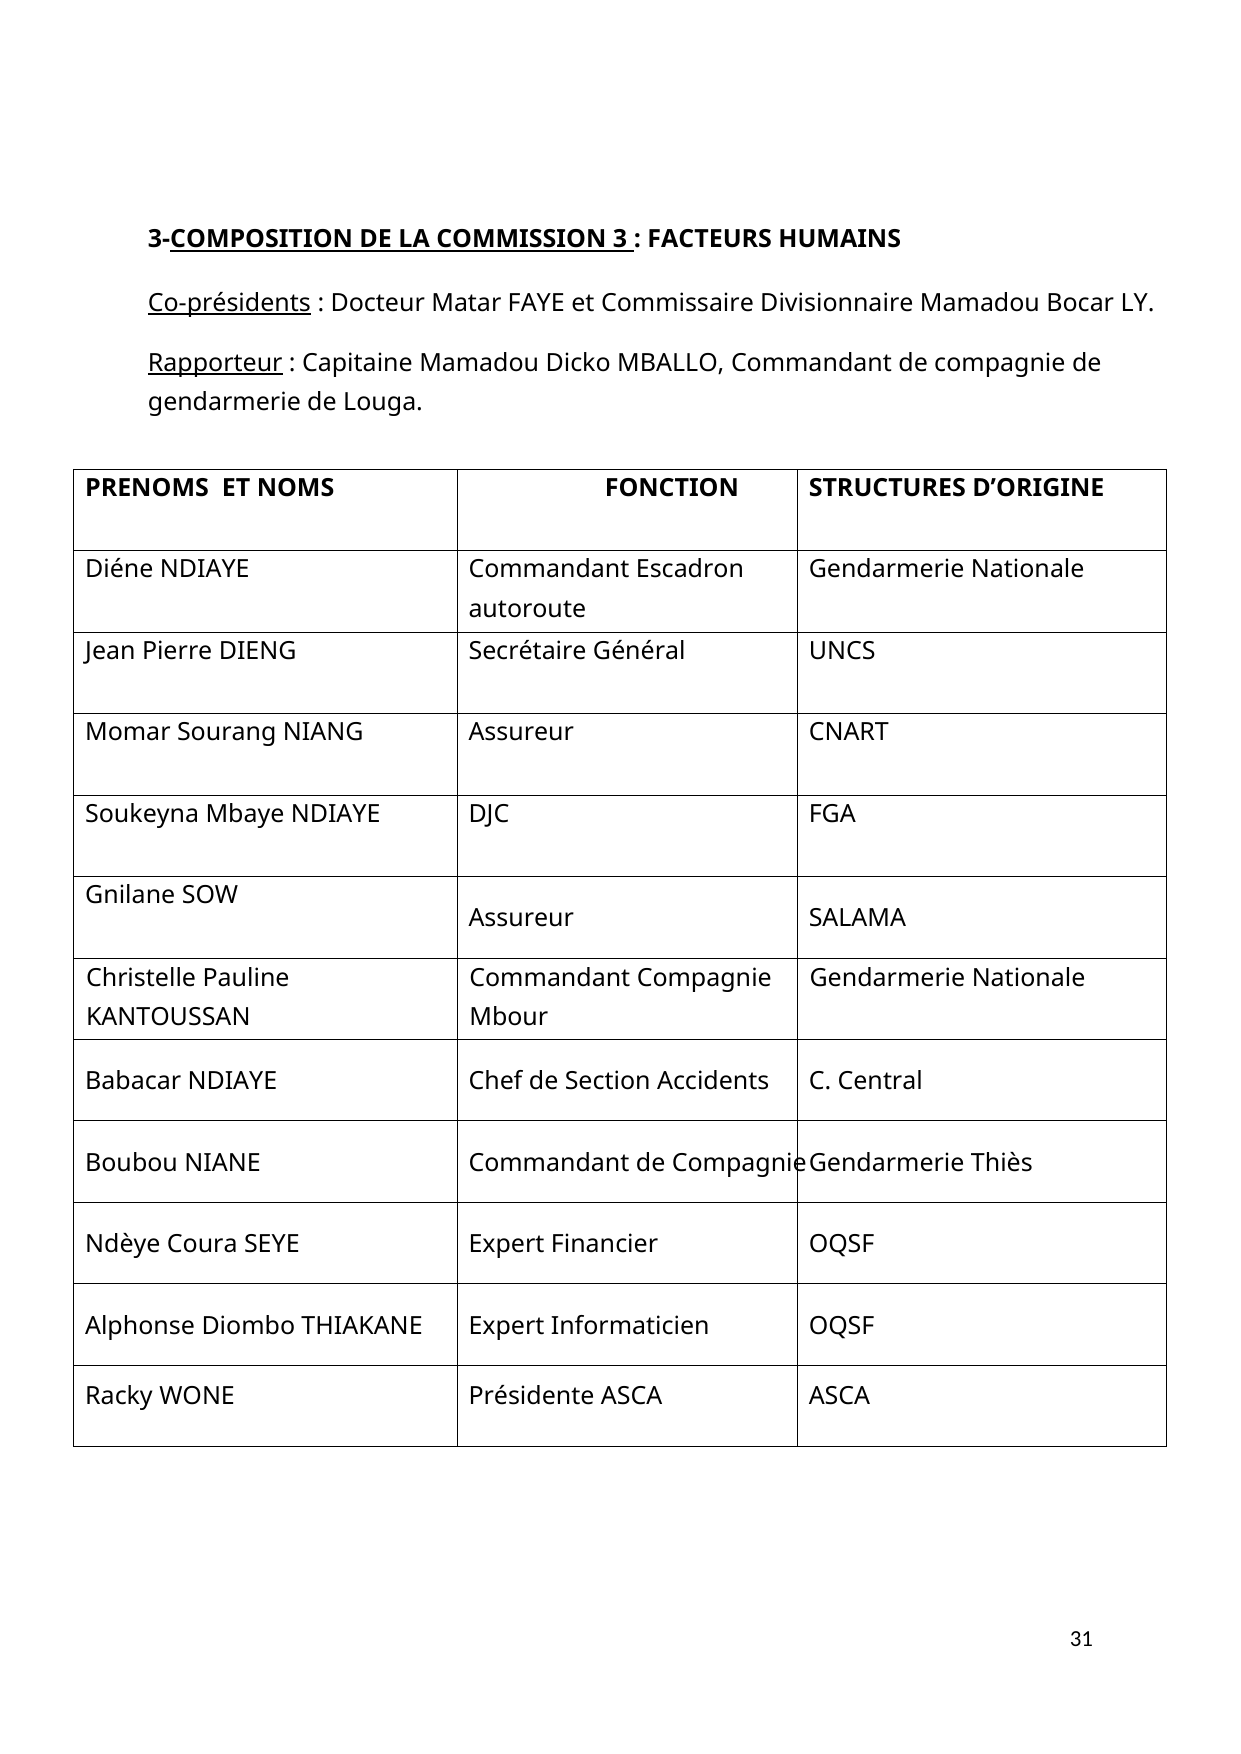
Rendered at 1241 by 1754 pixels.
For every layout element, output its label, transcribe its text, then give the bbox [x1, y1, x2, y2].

table_cell OQSF [798, 1203, 1166, 1283]
table_cell DJC [458, 796, 797, 876]
table_cell OQSF [798, 1284, 1166, 1365]
table_cell Assureur [458, 714, 797, 794]
table_cell Jean Pierre DIENG [74, 633, 457, 713]
table_cell Gendarmerie Thiès [798, 1121, 1166, 1202]
table_cell Expert Informaticien [458, 1284, 797, 1365]
table_cell ASCA [798, 1366, 1166, 1446]
table_cell Secrétaire Général [458, 633, 797, 713]
table_cell Expert Financier [458, 1203, 797, 1283]
text Co-présidents : Docteur Matar FAYE et Commissaire Divisionnaire Mamadou Bocar LY. [148, 285, 1181, 319]
table_cell CNART [798, 714, 1166, 794]
table_cell SALAMA [798, 877, 1166, 957]
table_header FONCTION [458, 470, 797, 550]
table_cell Boubou NIANE [74, 1121, 457, 1202]
table_cell Racky WONE [74, 1366, 457, 1446]
table_cell Gendarmerie Nationale [798, 551, 1166, 632]
text 3-COMPOSITION DE LA COMMISSION 3 : FACTEURS HUMAINS [148, 221, 1093, 255]
table_cell [798, 959, 1166, 1039]
table_cell Gnilane SOW [74, 877, 457, 957]
table_cell FGA [798, 796, 1166, 876]
table_cell Commandant Escadron autoroute [458, 551, 797, 632]
table_cell Ndèye Coura SEYE [74, 1203, 457, 1283]
table_cell Diéne NDIAYE [74, 551, 457, 632]
table_cell Babacar NDIAYE [74, 1040, 457, 1120]
table_cell Momar Sourang NIANG [74, 714, 457, 794]
table_header PRENOMS ET NOMS [74, 470, 457, 550]
table_header STRUCTURES D’ORIGINE [798, 470, 1166, 550]
table_cell UNCS [798, 633, 1166, 713]
table_cell Alphonse Diombo THIAKANE [74, 1284, 457, 1365]
table_cell Présidente ASCA [458, 1366, 797, 1446]
table_cell Commandant de Compagnie [458, 1121, 797, 1202]
table_cell Soukeyna Mbaye NDIAYE [74, 796, 457, 876]
table_cell Assureur [458, 877, 797, 957]
text Rapporteur : Capitaine Mamadou Dicko MBALLO, Commandant de compagnie de gendarmerie de Louga. [148, 345, 1181, 418]
table_cell [458, 959, 797, 1039]
table_cell Chef de Section Accidents [458, 1040, 797, 1120]
table_cell C. Central [798, 1040, 1166, 1120]
table_cell [74, 959, 457, 1039]
